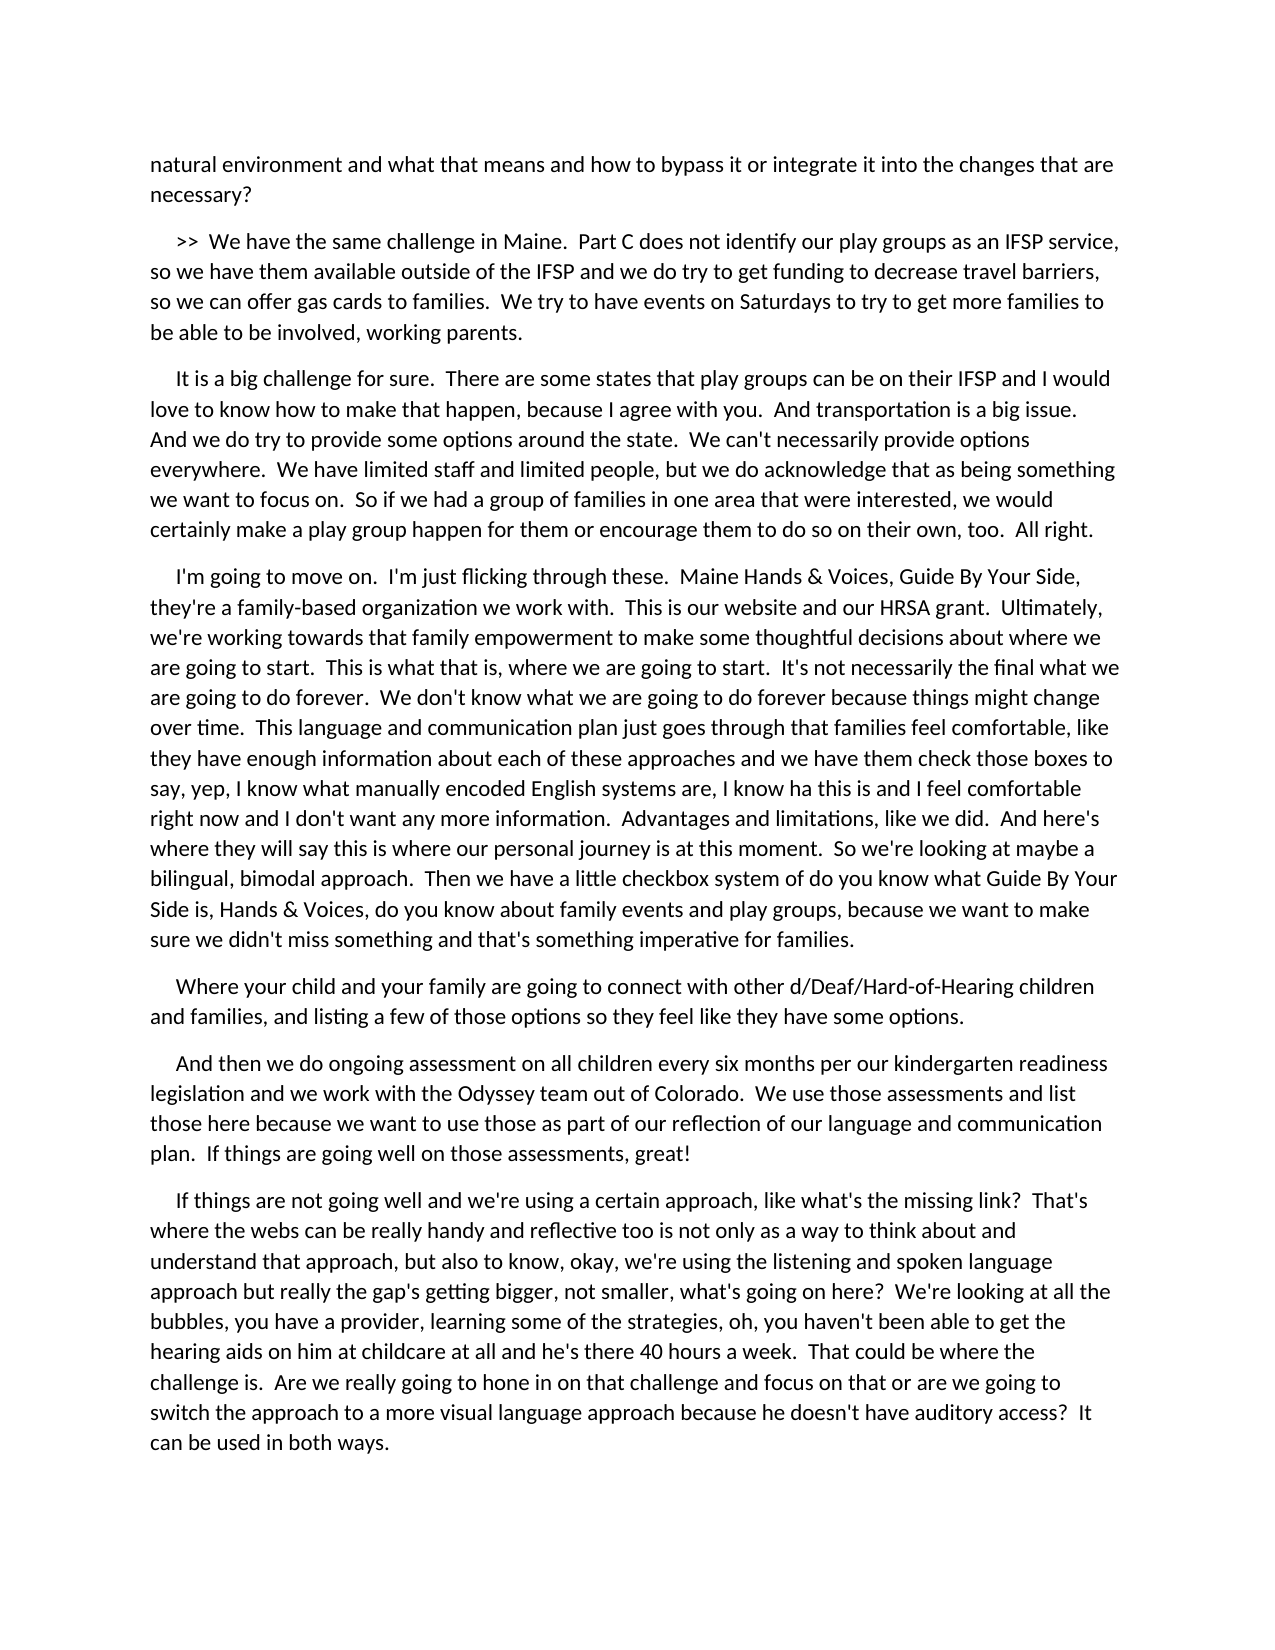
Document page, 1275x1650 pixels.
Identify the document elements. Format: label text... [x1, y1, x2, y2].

text And then we do ongoing assessment on all children every six months per our kindergarten readiness legislation and we work with the Odyssey team out of Colorado. We use those assessments and list those here because we want to use those as part of our reflection of our language and communication plan. If things are going well on those assessments, great! [150, 1049, 1125, 1168]
text >> We have the same challenge in Maine. Part C does not identify our play groups as an IFSP service, so we have them available outside of the IFSP and we do try to get funding to decrease travel barriers, so we can offer gas cards to families. We try to have events on Saturdays to try to get more families to be able to be involved, working parents. [150, 227, 1125, 346]
text If things are not going well and we're using a certain approach, like what's the missing link? That's where the webs can be really handy and reflective too is not only as a way to think about and understand that approach, but also to know, okay, we're using the listening and spoken language approach but really the gap's getting bigger, not smaller, what's going on here? We're looking at all the bubbles, you have a provider, learning some of the strategies, oh, you haven't been able to get the hearing aids on him at childcare at all and he's there 40 hours a week. That could be where the challenge is. Are we really going to hone in on that challenge and focus on that or are we going to switch the approach to a more visual language approach because he doesn't have auditory access? It can be used in both ways. [150, 1186, 1125, 1456]
text It is a big challenge for sure. There are some states that play groups can be on their IFSP and I would love to know how to make that happen, because I agree with you. And transportation is a big issue. And we do try to provide some options around the state. We can't necessarily provide options everywhere. We have limited staff and limited people, but we do acknowledge that as being something we want to focus on. So if we had a group of families in one area that were interested, we would certainly make a play group happen for them or encourage them to do so on their own, too. All right. [150, 364, 1125, 544]
text I'm going to move on. I'm just flicking through these. Maine Hands & Voices, Guide By Your Side, they're a family-based organization we work with. This is our website and our HRSA grant. Ultimately, we're working towards that family empowerment to make some thoughtful decisions about where we are going to start. This is what that is, where we are going to start. It's not necessarily the final what we are going to do forever. We don't know what we are going to do forever because things might change over time. This language and communication plan just goes through that families feel comfortable, like they have enough information about each of these approaches and we have them check those boxes to say, yep, I know what manually encoded English systems are, I know ha this is and I feel comfortable right now and I don't want any more information. Advantages and limitations, like we did. And here's where they will say this is where our personal journey is at this moment. So we're looking at maybe a bilingual, bimodal approach. Then we have a little checkbox system of do you know what Guide By Your Side is, Hands & Voices, do you know about family events and play groups, because we want to make sure we didn't miss something and that's something imperative for families. [150, 562, 1125, 953]
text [150, 150, 1125, 208]
text Where your child and your family are going to connect with other d/Deaf/Hard-of-Hearing children and families, and listing a few of those options so they feel like they have some options. [150, 972, 1125, 1030]
